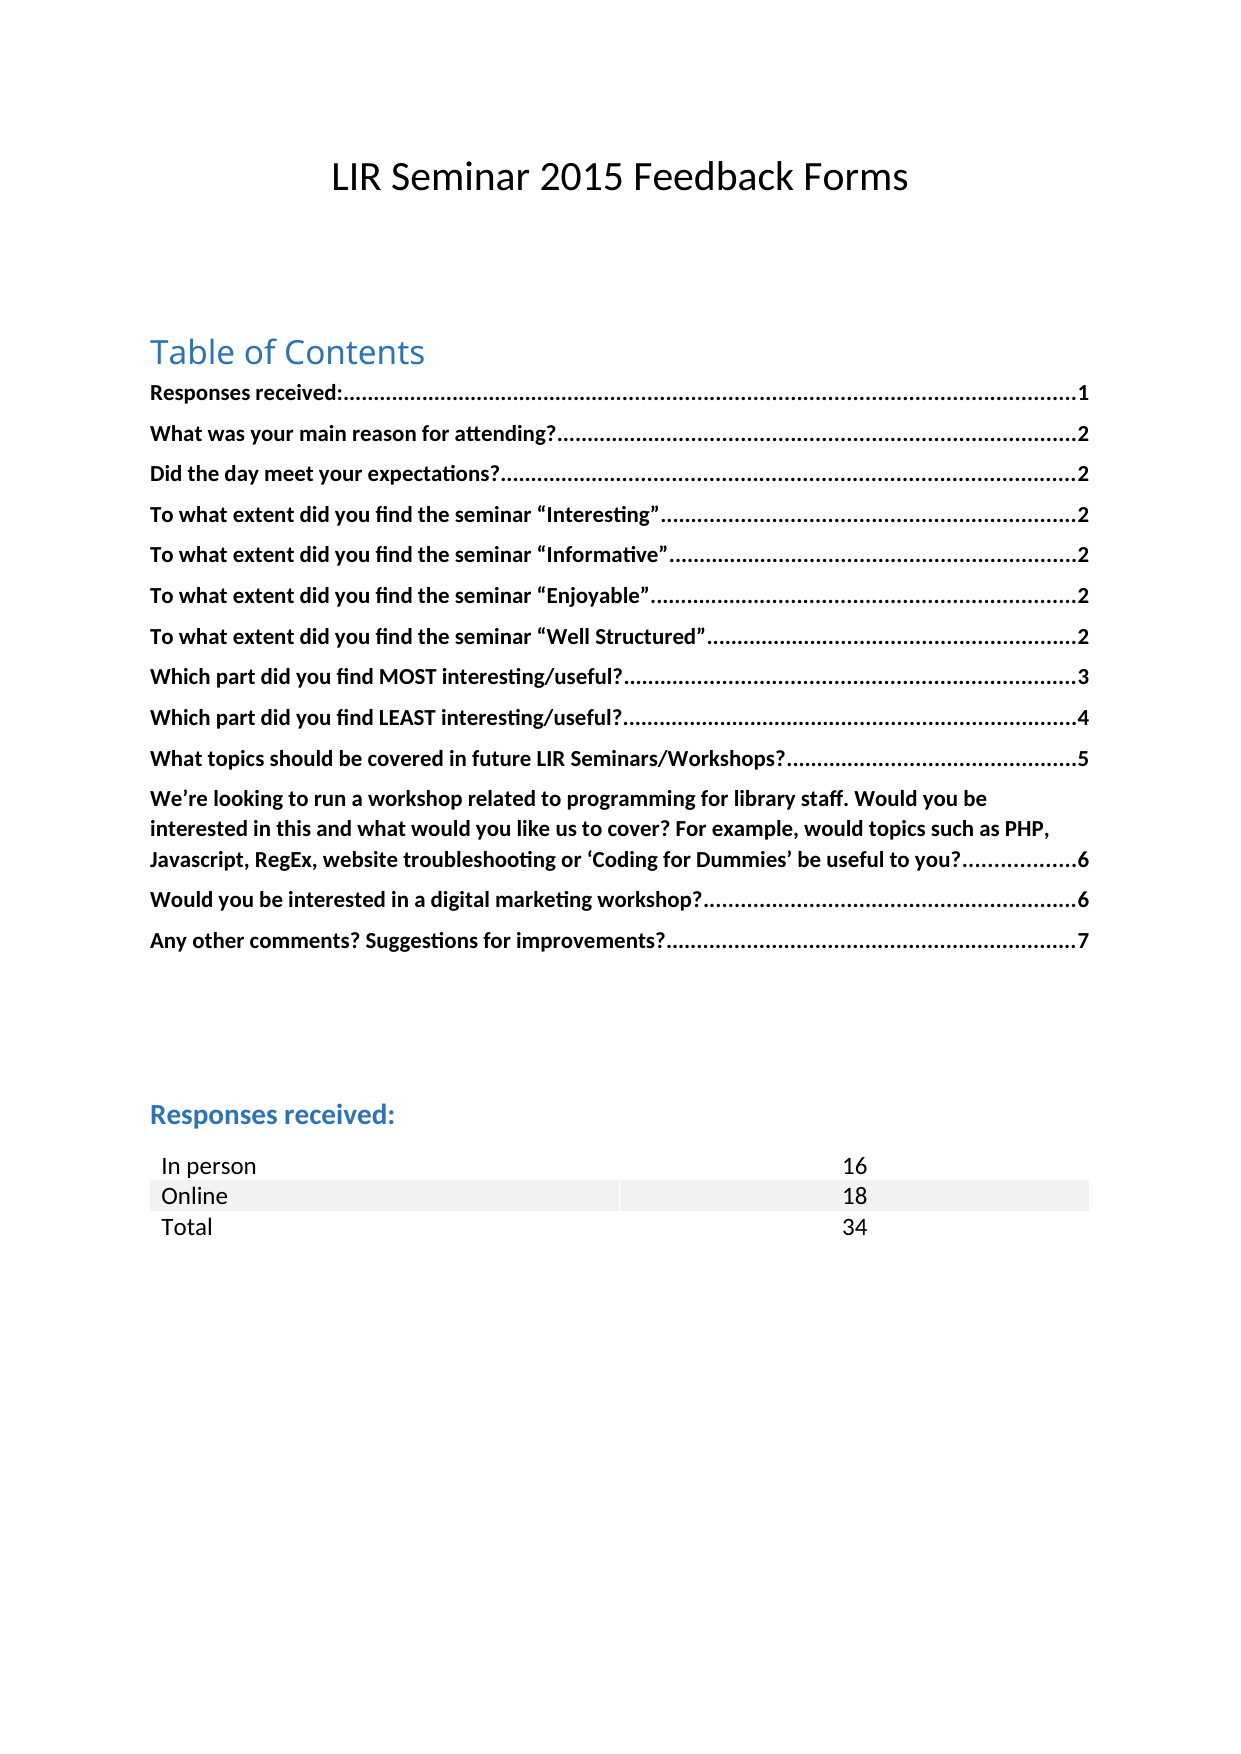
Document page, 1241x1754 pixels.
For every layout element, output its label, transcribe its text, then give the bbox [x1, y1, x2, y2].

subtitle Responses received: [150, 1096, 1090, 1132]
table_cell 18 [620, 1180, 1089, 1211]
table_header In person [150, 1150, 619, 1180]
table_cell Online [150, 1180, 619, 1211]
text LIR Seminar 2015 Feedback Forms [150, 150, 1090, 201]
table_cell Total [150, 1211, 619, 1241]
table_header 16 [620, 1150, 1089, 1180]
table_cell 34 [620, 1211, 1089, 1241]
